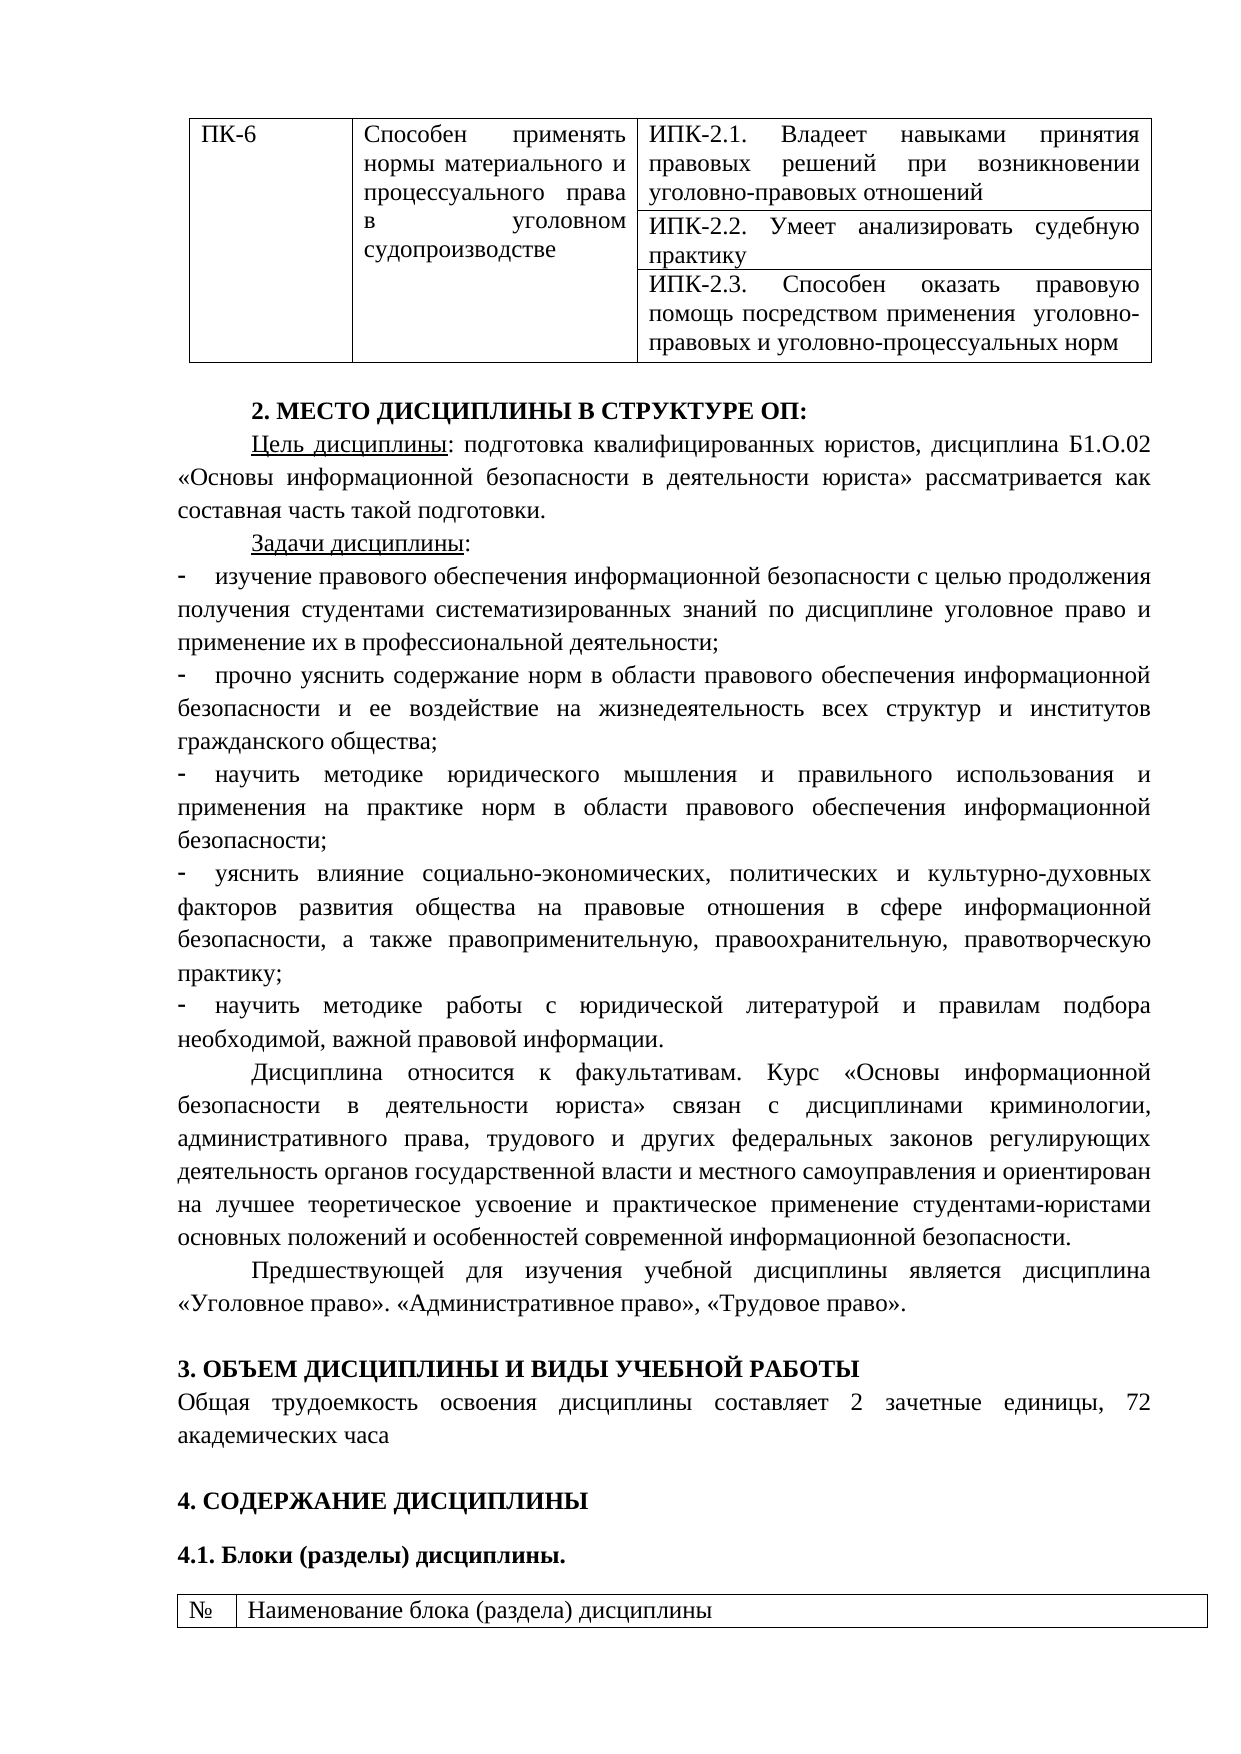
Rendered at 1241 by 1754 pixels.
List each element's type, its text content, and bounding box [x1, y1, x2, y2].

table_header Наименование блока (раздела) дисциплины [237, 1595, 1207, 1627]
table_cell Способен применять нормы материального и процессуального права в уголовном судопроизводстве [353, 119, 637, 362]
table_cell ПК-6 [190, 119, 352, 362]
text Общая трудоемкость освоения дисциплины составляет 2 зачетные единицы, 72 академических часа [177, 1387, 1152, 1449]
list научить методике юридического мышления и правильного использования и применения на практике норм в области правового обеспечения информационной безопасности; [177, 759, 1152, 854]
table_cell ИПК-2.2. Умеет анализировать судебную практику [638, 211, 1151, 268]
list научить методике работы с юридической литературой и правилам подбора необходимой, важной правовой информации. [177, 991, 1152, 1052]
list изучение правового обеспечения информационной безопасности с целью продолжения получения студентами систематизированных знаний по дисциплине уголовное право и применение их в профессиональной деятельности; [177, 561, 1152, 656]
list уяснить влияние социально-экономических, политических и культурно-духовных факторов развития общества на правовые отношения в сфере информационной безопасности, а также правоприменительную, правоохранительную, правотворческую практику; [177, 858, 1152, 986]
text 3. ОБЪЕМ ДИСЦИПЛИНЫ И ВИДЫ УЧЕБНОЙ РАБОТЫ [177, 1354, 1152, 1383]
list прочно уяснить содержание норм в области правового обеспечения информационной безопасности и ее воздействие на жизнедеятельность всех структур и институтов гражданского общества; [177, 660, 1152, 755]
table_cell ИПК-2.1. Владеет навыками принятия правовых решений при возникновении уголовно-правовых отношений [638, 119, 1151, 210]
text Задачи дисциплины: [177, 528, 1152, 557]
text Дисциплина относится к факультативам. Курс «Основы информационной безопасности в деятельности юриста» связан с дисциплинами криминологии, административного права, трудового и других федеральных законов регулирующих деятельность органов государственной власти и местного самоуправления и ориентирован на лучшее теоретическое усвоение и практическое применение студентами-юристами основных положений и особенностей современной информационной безопасности. [177, 1057, 1152, 1251]
table_cell ИПК-2.3. Способен оказать правовую помощь посредством применения уголовно-правовых и уголовно-процессуальных норм [638, 270, 1151, 362]
text Цель дисциплины: подготовка квалифицированных юристов, дисциплина Б1.О.02 «Основы информационной безопасности в деятельности юриста» рассматривается как составная часть такой подготовки. [177, 429, 1152, 524]
text 2. МЕСТО ДИСЦИПЛИНЫ В СТРУКТУРЕ ОП: [177, 396, 1152, 425]
table_header № [178, 1595, 236, 1627]
text Предшествующей для изучения учебной дисциплины является дисциплина «Уголовное право». «Административное право», «Трудовое право». [177, 1255, 1152, 1317]
text 4.1. Блоки (разделы) дисциплины. [177, 1540, 1152, 1568]
text 4. СОДЕРЖАНИЕ ДИСЦИПЛИНЫ [177, 1486, 1152, 1515]
